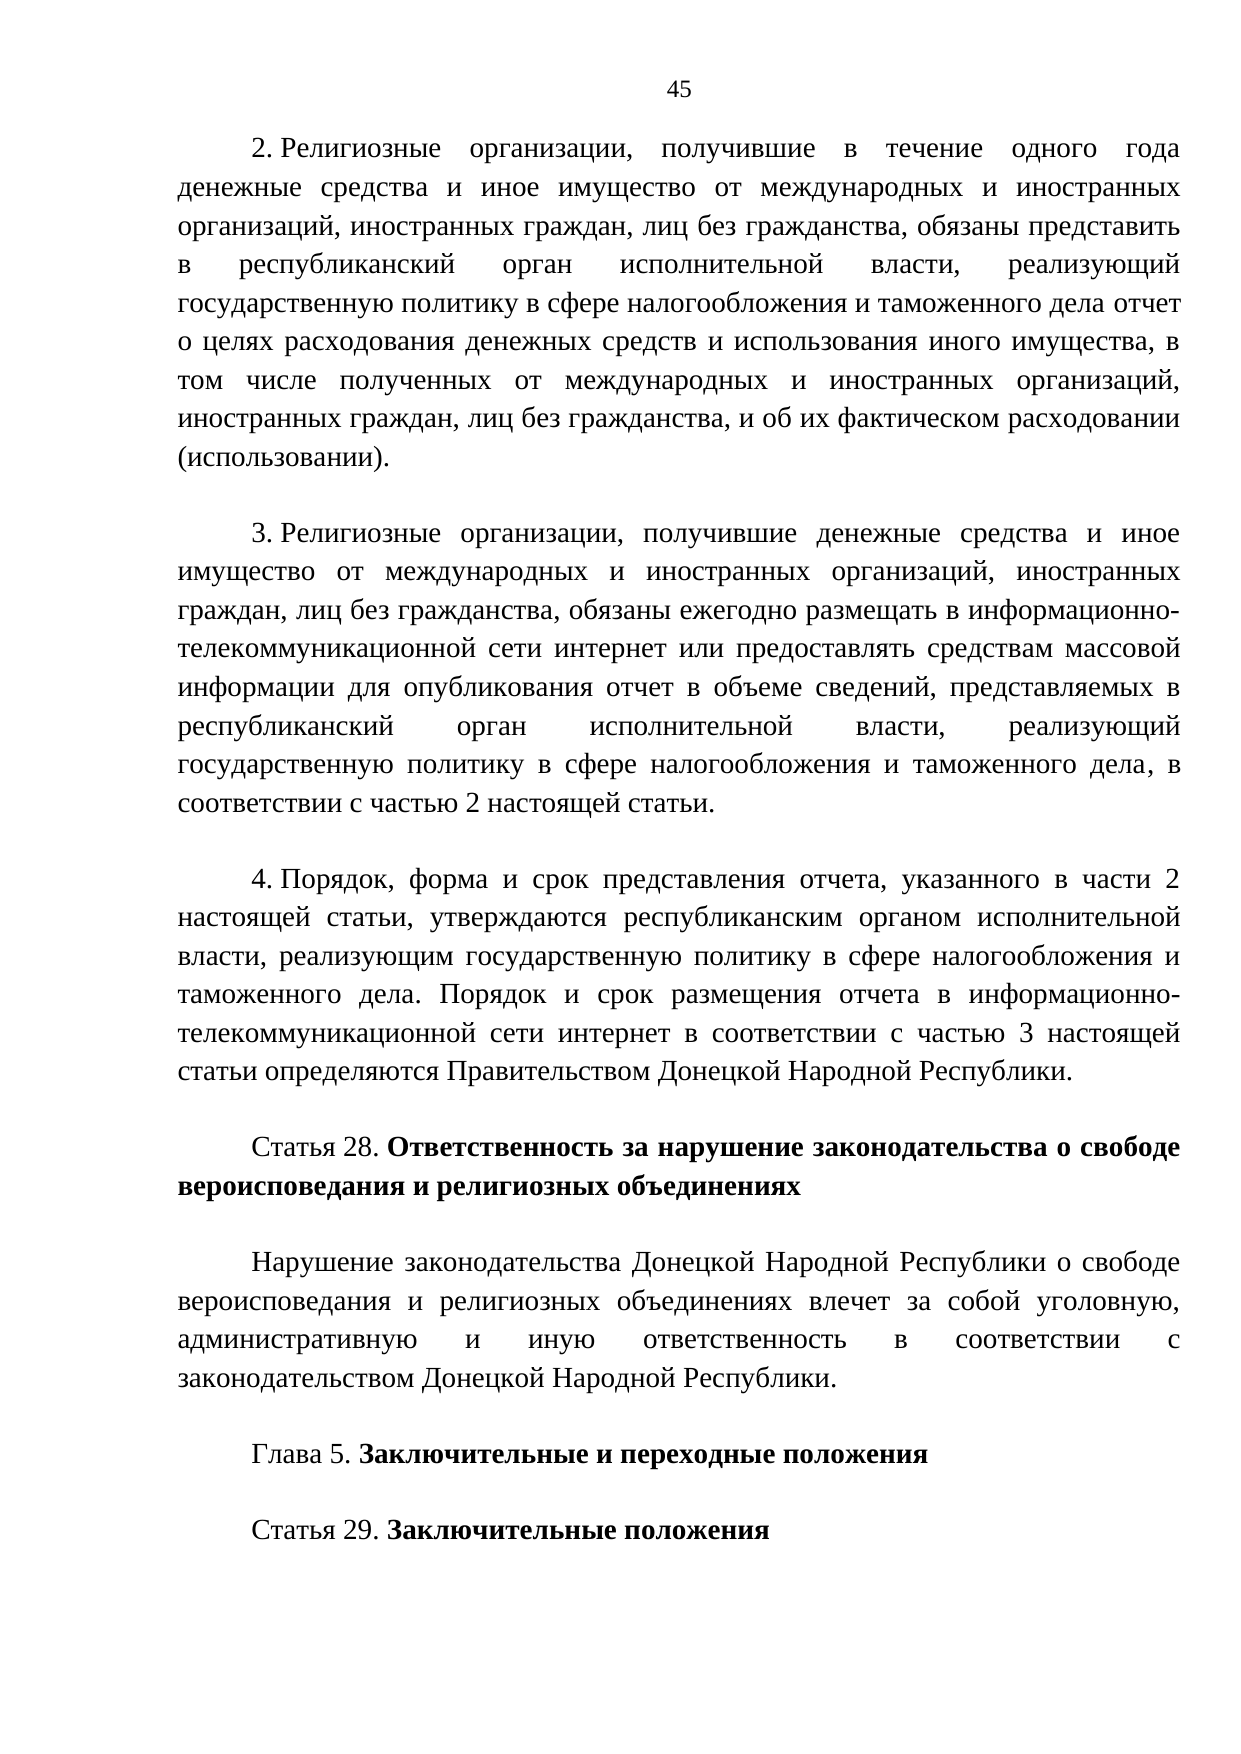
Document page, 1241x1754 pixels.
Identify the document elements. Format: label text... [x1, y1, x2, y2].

text 4. Порядок, форма и срок представления отчета, указанного в части 2 настоящей статьи, утверждаются республиканским органом исполнительной власти, реализующим государственную политику в сфере налогообложения и таможенного дела. Порядок и срок размещения отчета в информационно-телекоммуникационной сети интернет в соответствии с частью 3 настоящей статьи определяются Правительством Донецкой Народной Республики. [177, 861, 1181, 1087]
text Статья 29. Заключительные положения [177, 1512, 1181, 1545]
text Статья 28. Ответственность за нарушение законодательства о свободе вероисповедания и религиозных объединениях [177, 1129, 1181, 1202]
text 2. Религиозные организации, получившие в течение одного года денежные средства и иное имущество от международных и иностранных организаций, иностранных граждан, лиц без гражданства, обязаны представить в республиканский орган исполнительной власти, реализующий государственную политику в сфере налогообложения и таможенного дела отчет о целях расходования денежных средств и использования иного имущества, в том числе полученных от международных и иностранных организаций, иностранных граждан, лиц без гражданства, и об их фактическом расходовании (использовании). [177, 131, 1181, 472]
text 3. Религиозные организации, получившие денежные средства и иное имущество от международных и иностранных организаций, иностранных граждан, лиц без гражданства, обязаны ежегодно размещать в информационно-телекоммуникационной сети интернет или предоставлять средствам массовой информации для опубликования отчет в объеме сведений, представляемых в республиканский орган исполнительной власти, реализующий государственную политику в сфере налогообложения и таможенного дела, в соответствии с частью 2 настоящей статьи. [177, 515, 1181, 818]
text Нарушение законодательства Донецкой Народной Республики о свободе вероисповедания и религиозных объединениях влечет за собой уголовную, административную и иную ответственность в соответствии с законодательством Донецкой Народной Республики. [177, 1244, 1181, 1393]
text Глава 5. Заключительные и переходные положения [177, 1436, 1181, 1469]
